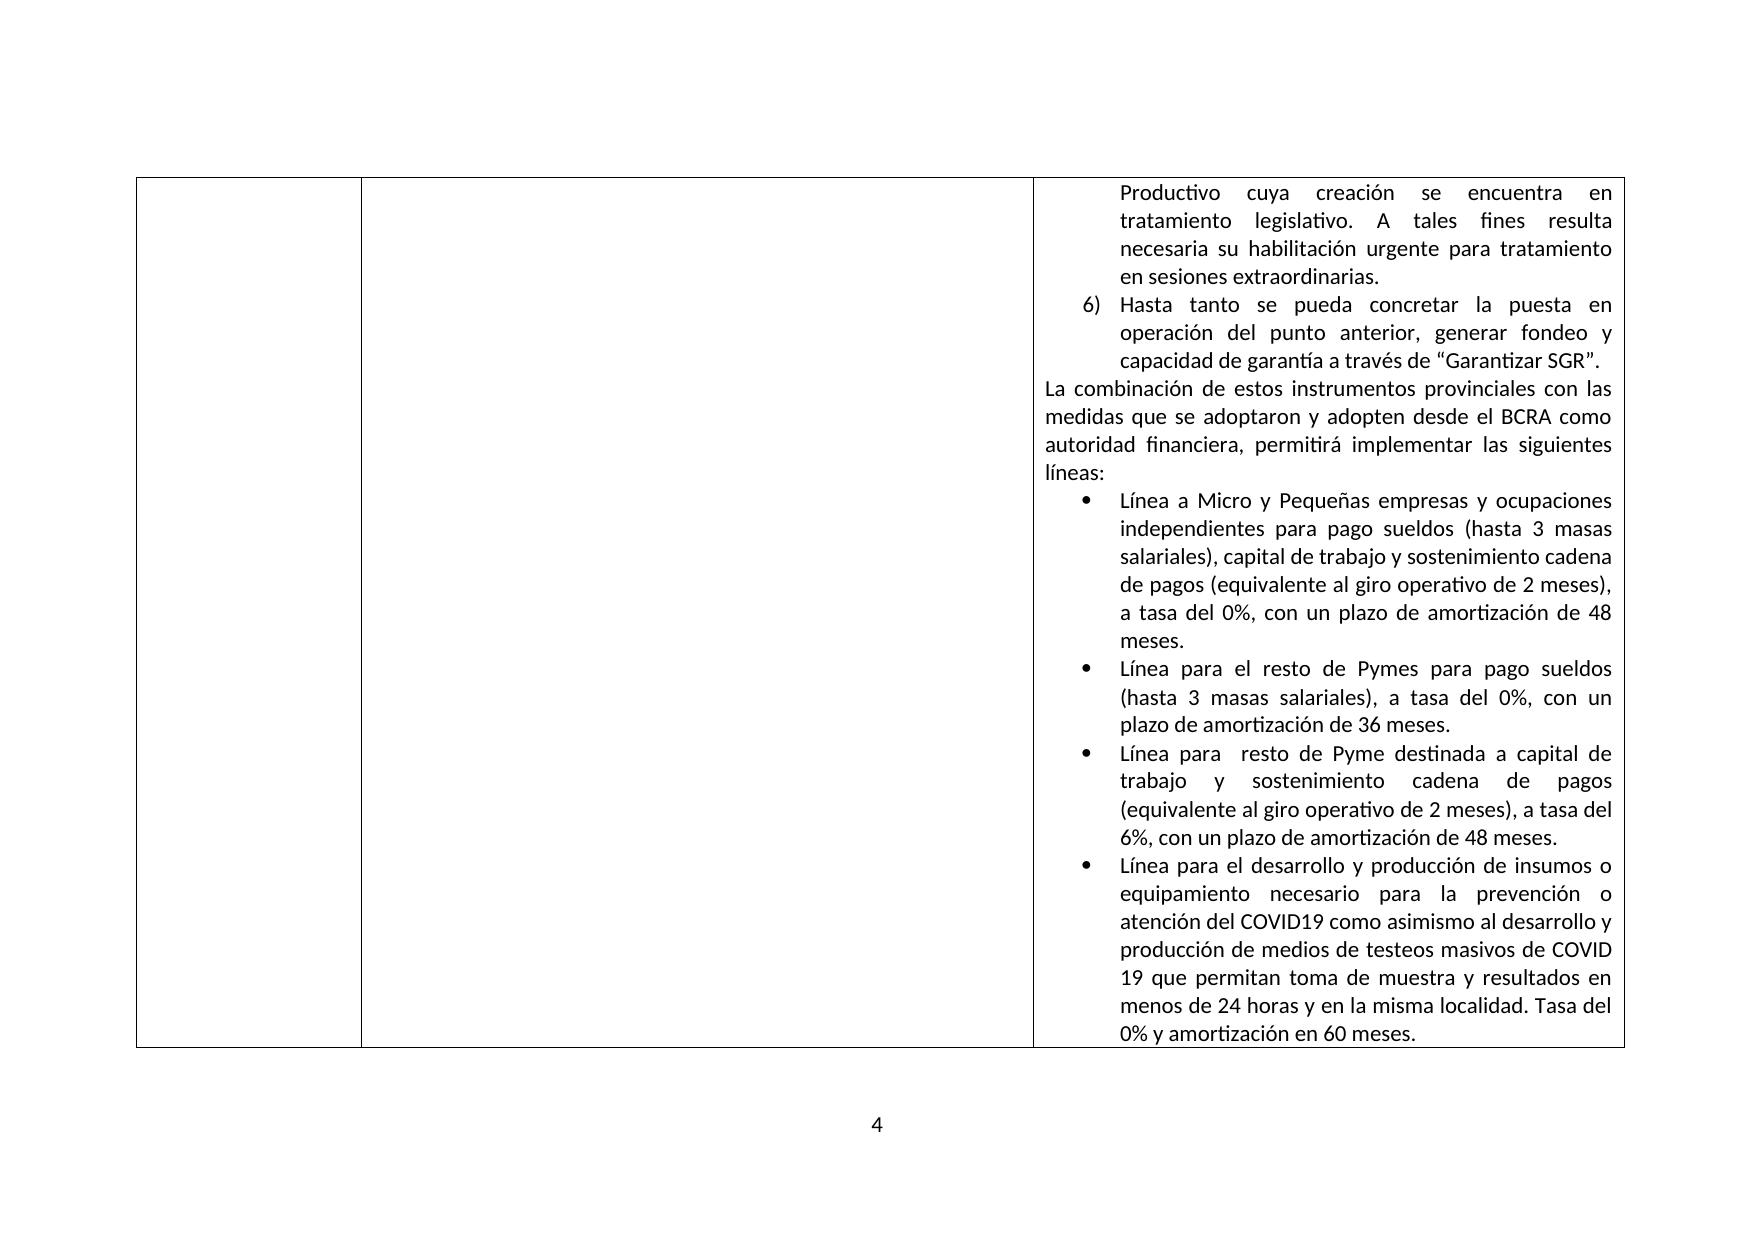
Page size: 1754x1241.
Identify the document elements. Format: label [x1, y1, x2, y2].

table_cell [362, 178, 1033, 1047]
table_cell [137, 178, 361, 1047]
table_cell [1034, 178, 1624, 1047]
